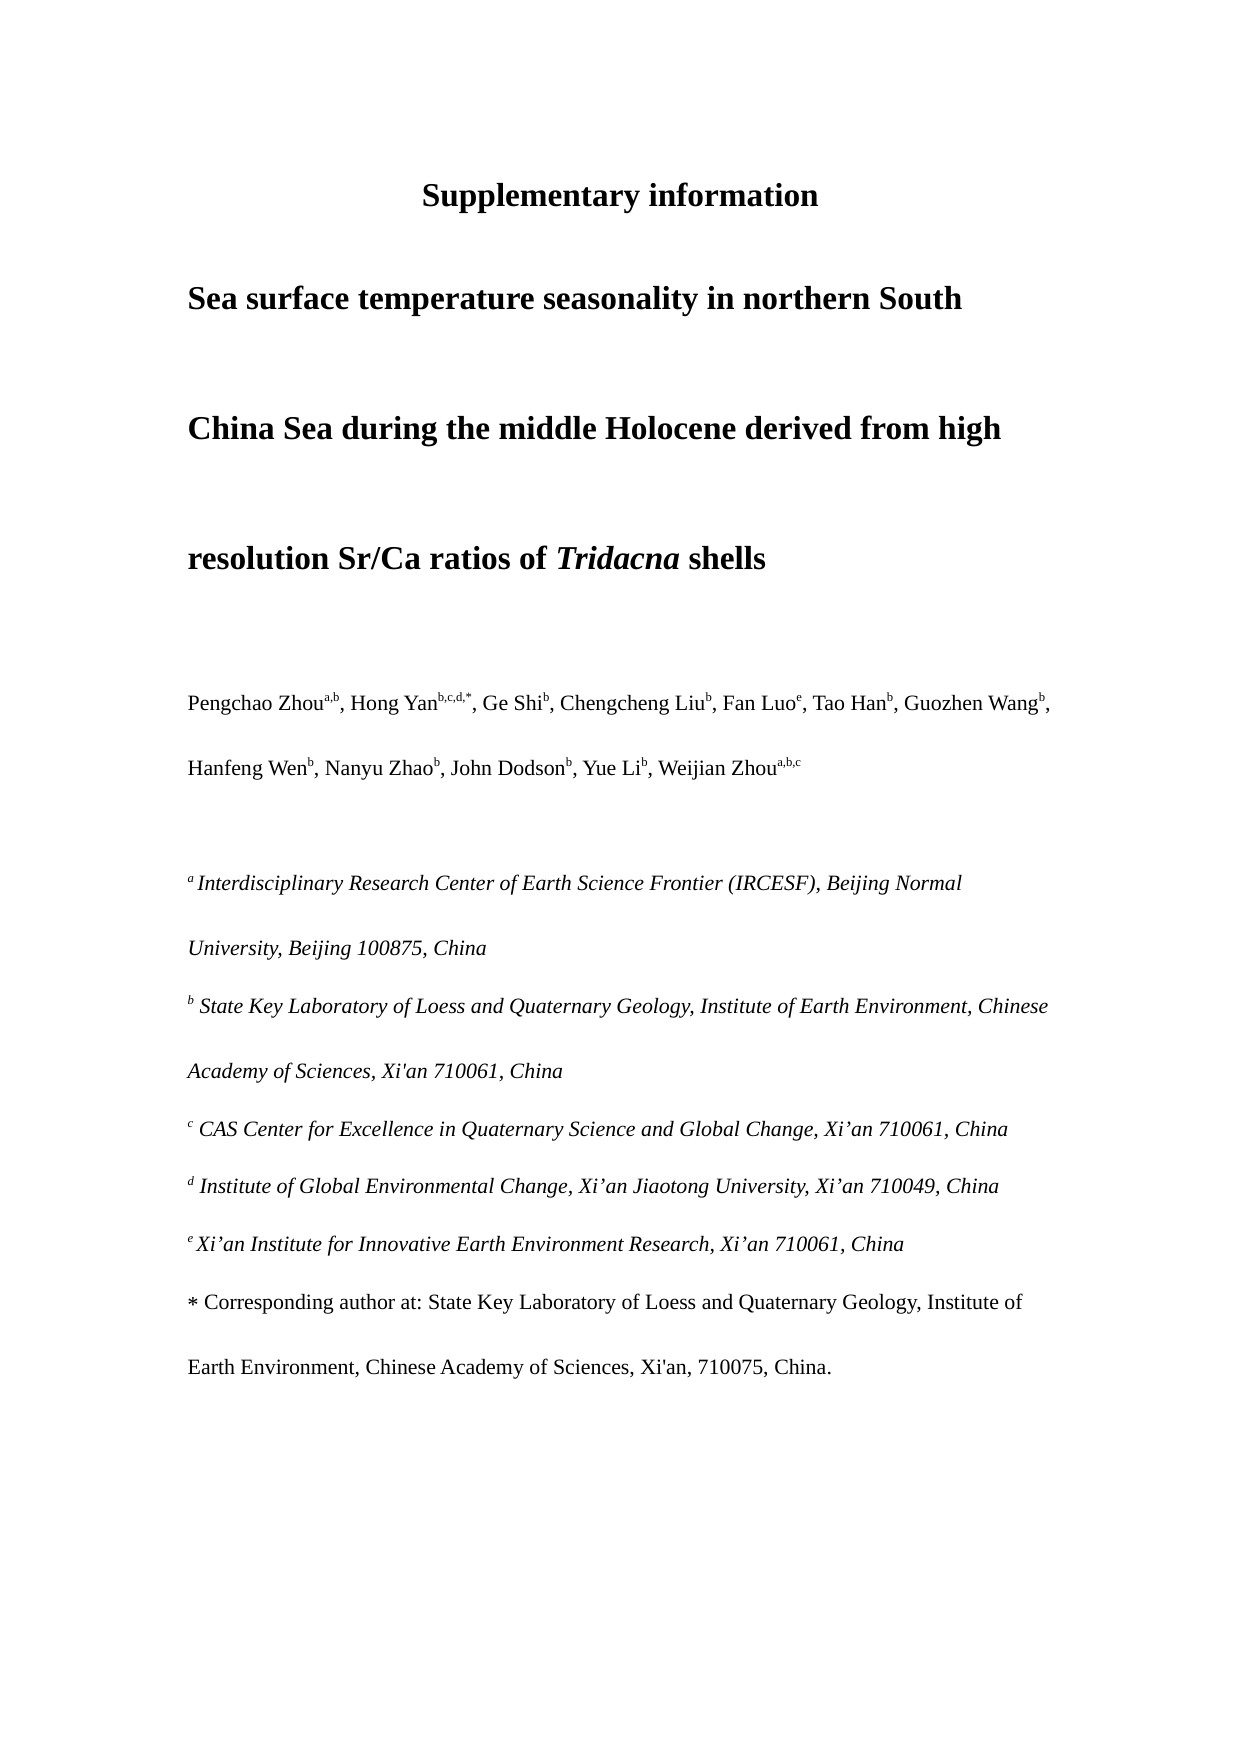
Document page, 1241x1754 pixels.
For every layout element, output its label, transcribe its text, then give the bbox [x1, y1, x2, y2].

text Sea surface temperature seasonality in northern South China Sea during the middle Holocene derived from high resolution Sr/Ca ratios of Tridacna shells [187, 265, 1053, 590]
text d Institute of Global Environmental Change, Xi’an Jiaotong University, Xi’an 710049, China [187, 1170, 1053, 1202]
text c CAS Center for Excellence in Quaternary Science and Global Change, Xi’an 710061, China [187, 1112, 1053, 1145]
text Supplementary information [187, 162, 1053, 227]
text ⁎ Corresponding author at: State Key Laboratory of Loess and Quaternary Geology, Institute of Earth Environment, Chinese Academy of Sciences, Xi'an, 710075, China. [187, 1285, 1053, 1383]
text b State Key Laboratory of Loess and Quaternary Geology, Institute of Earth Environment, Chinese Academy of Sciences, Xi'an 710061, China [187, 989, 1053, 1087]
text e Xi’an Institute for Innovative Earth Environment Research, Xi’an 710061, China [187, 1228, 1053, 1260]
text Pengchao Zhoua,b, Hong Yanb,c,d,*, Ge Shib, Chengcheng Liub, Fan Luoe, Tao Hanb, Guozhen Wangb, Hanfeng Wenb, Nanyu Zhaob, John Dodsonb, Yue Lib, Weijian Zhoua,b,c [187, 686, 1053, 784]
text a Interdisciplinary Research Center of Earth Science Frontier (IRCESF), Beijing Normal University, Beijing 100875, China [187, 867, 1053, 964]
